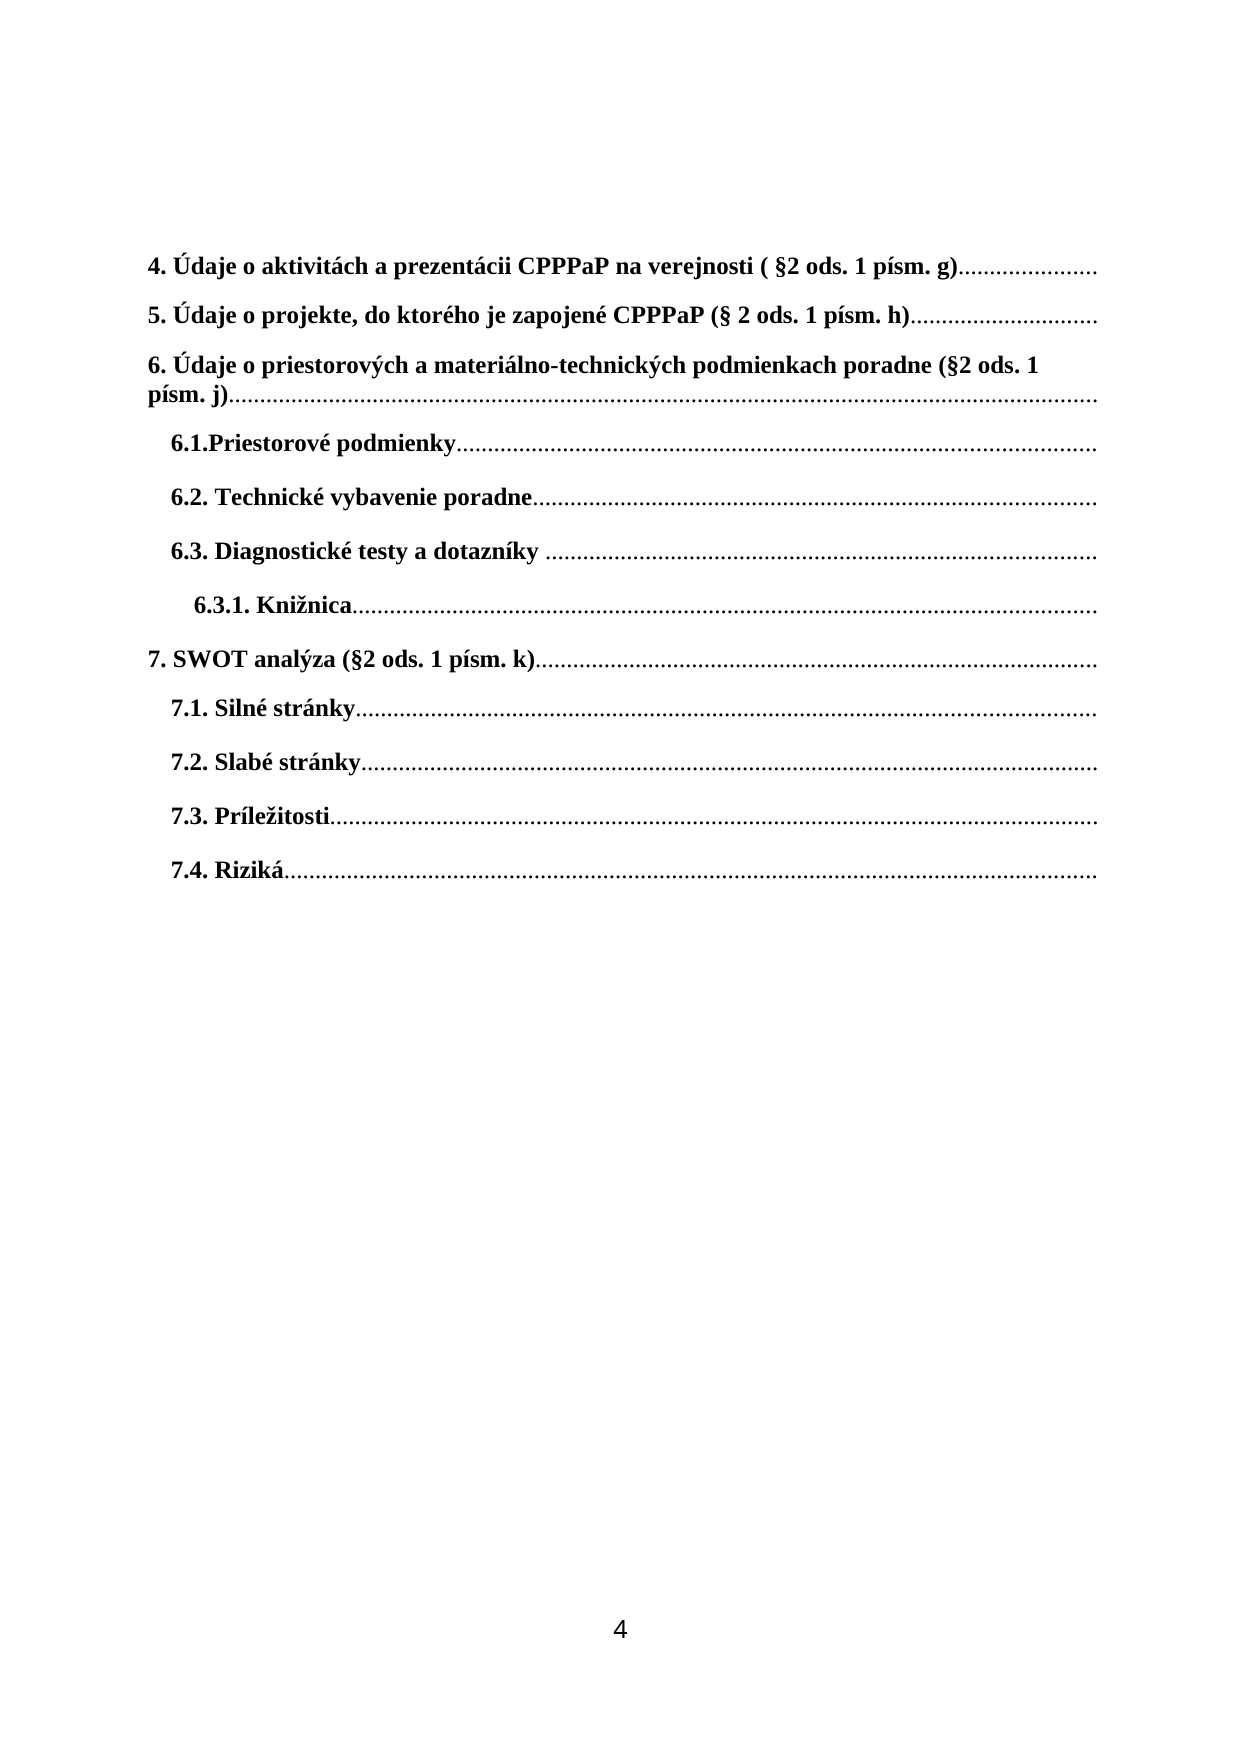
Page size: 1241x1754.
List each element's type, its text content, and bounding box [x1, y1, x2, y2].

text 4. Údaje o aktivitách a prezentácii CPPPaP na verejnosti ( §2 ods. 1 písm. g) 13 [148, 251, 1093, 280]
text 7.4. Riziká 14 [171, 855, 1093, 884]
text 6.2. Technické vybavenie poradne 13 [171, 482, 1093, 511]
text 6.3. Diagnostické testy a dotazníky 13 [171, 536, 1093, 565]
text 7. SWOT analýza (§2 ods. 1 písm. k) 14 [148, 644, 1093, 673]
text 6.1.Priestorové podmienky 13 [171, 428, 1093, 457]
text 7.1. Silné stránky 14 [171, 693, 1093, 722]
text 6. Údaje o priestorových a materiálno-technických podmienkach poradne (§2 ods. 1 písm. j) 13 [148, 350, 1093, 408]
text 7.2. Slabé stránky 14 [171, 747, 1093, 776]
text 7.3. Príležitosti 14 [171, 801, 1093, 830]
text 6.3.1. Knižnica 13 [193, 590, 1093, 619]
text 5. Údaje o projekte, do ktorého je zapojené CPPPaP (§ 2 ods. 1 písm. h) 13 [148, 301, 1093, 329]
